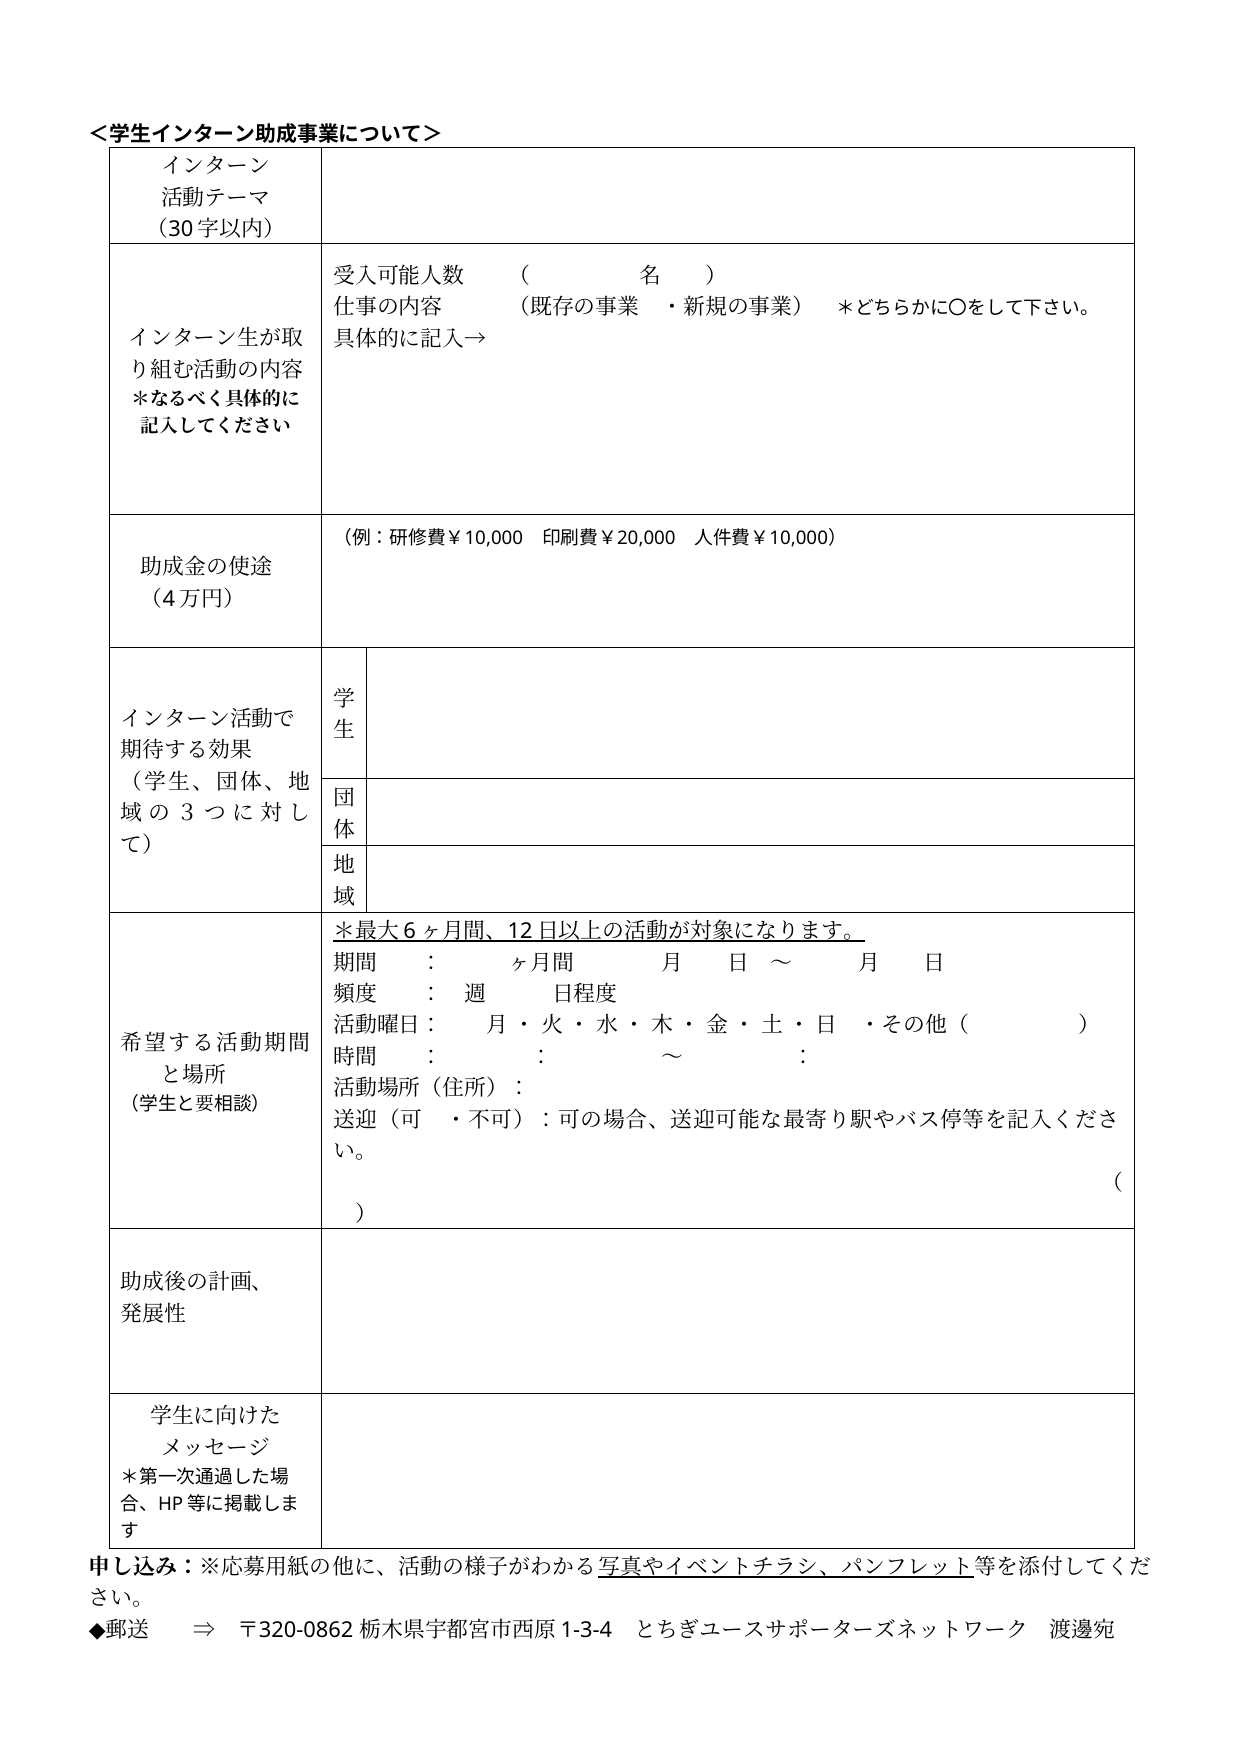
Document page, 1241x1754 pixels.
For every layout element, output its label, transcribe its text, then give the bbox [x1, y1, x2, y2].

table_cell インターン生が取り組む活動の内容 ＊なるべく具体的に 記入してください [110, 244, 321, 514]
table_cell [367, 846, 1134, 912]
text 申し込み：※応募用紙の他に、活動の様子がわかる写真やイベントチラシ、パンフレット等を添付してください。 [89, 1549, 1152, 1612]
text ＜学生インターン助成事業について＞ [89, 117, 1152, 147]
text ◆郵送 ⇒ 〒320-0862 栃木県宇都宮市西原1-3-4 とちぎユースサポーターズネットワーク 渡邊宛 [89, 1612, 1152, 1643]
table_cell 学生に向けた メッセージ ＊第一次通過した場合、HP等に掲載します [110, 1394, 321, 1548]
table_cell 受入可能人数 （ 名 ） 仕事の内容 （既存の事業 ・新規の事業） ＊どちらかに〇をして下さい。 具体的に記入→ [322, 244, 1134, 514]
table_cell [367, 779, 1134, 845]
table_cell [322, 1394, 1134, 1548]
table_cell 希望する活動期間と場所 （学生と要相談） [110, 913, 321, 1228]
table_cell インターン活動で 期待する効果 （学生、団体、地域の３つに対して） [110, 648, 321, 912]
table_cell [322, 1229, 1134, 1393]
table_cell 助成金の使途 （4万円） [110, 515, 321, 647]
table_cell （例：研修費￥10,000 印刷費￥20,000 人件費￥10,000） [322, 515, 1134, 647]
table_header インターン 活動テーマ （30字以内） [110, 148, 321, 243]
table_cell 団体 [322, 779, 366, 845]
table_cell 地域 [322, 846, 366, 912]
table_cell ＊最大6ヶ月間、12日以上の活動が対象になります。 期間 ： ヶ月間 月 日 〜 月 日 頻度 ： 週 日程度 活動曜日： 月 ・ 火 ・ 水 ・ 木 ・ 金 ・ 土 ・ 日 ・その他（ ） 時間 ： ： 〜 ： 活動場所（住所）： 送迎（可 ・不可）：可の場合、送迎可能な最寄り駅やバス停等を記入ください。 （ ） [322, 913, 1134, 1228]
table_header [322, 148, 1134, 243]
table_cell 助成後の計画、 発展性 [110, 1229, 321, 1393]
table_cell 学生 [322, 648, 366, 778]
table_cell [367, 648, 1134, 778]
